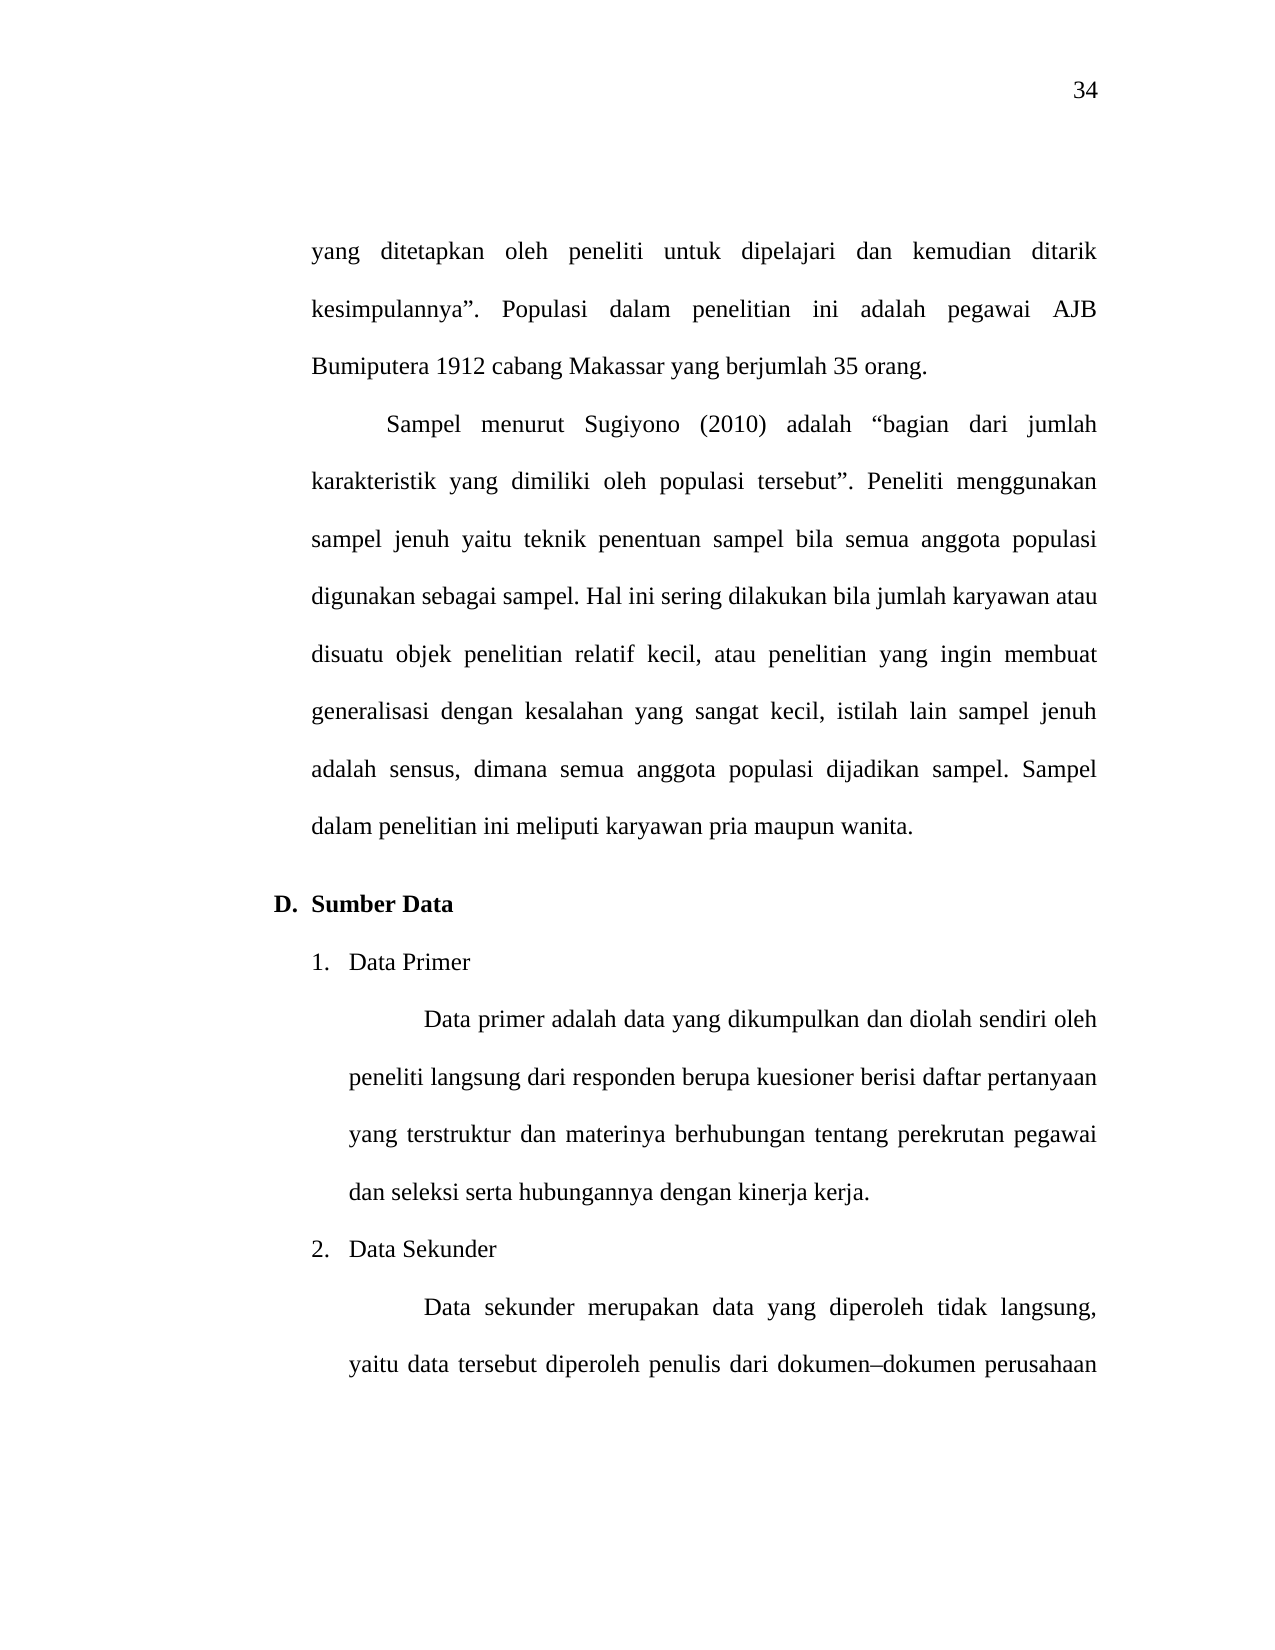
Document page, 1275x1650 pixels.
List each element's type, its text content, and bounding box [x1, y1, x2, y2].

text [349, 1292, 1098, 1378]
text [311, 236, 1098, 380]
list Data Sekunder [311, 1234, 1098, 1263]
list Data Primer [311, 947, 1098, 976]
text Data primer adalah data yang dikumpulkan dan diolah sendiri oleh peneliti langsung dari responden berupa kuesioner berisi daftar pertanyaan yang terstruktur dan materinya berhubungan tentang perekrutan pegawai dan seleksi serta hubungannya dengan kinerja kerja. [349, 1004, 1098, 1206]
text Sampel menurut Sugiyono (2010) adalah “bagian dari jumlah karakteristik yang dimiliki oleh populasi tersebut”. Peneliti menggunakan sampel jenuh yaitu teknik penentuan sampel bila semua anggota populasi digunakan sebagai sampel. Hal ini sering dilakukan bila jumlah karyawan atau disuatu objek penelitian relatif kecil, atau penelitian yang ingin membuat generalisasi dengan kesalahan yang sangat kecil, istilah lain sampel jenuh adalah sensus, dimana semua anggota populasi dijadikan sampel. Sampel dalam penelitian ini meliputi karyawan pria maupun wanita. [311, 409, 1098, 840]
list Sumber Data [274, 889, 1098, 918]
